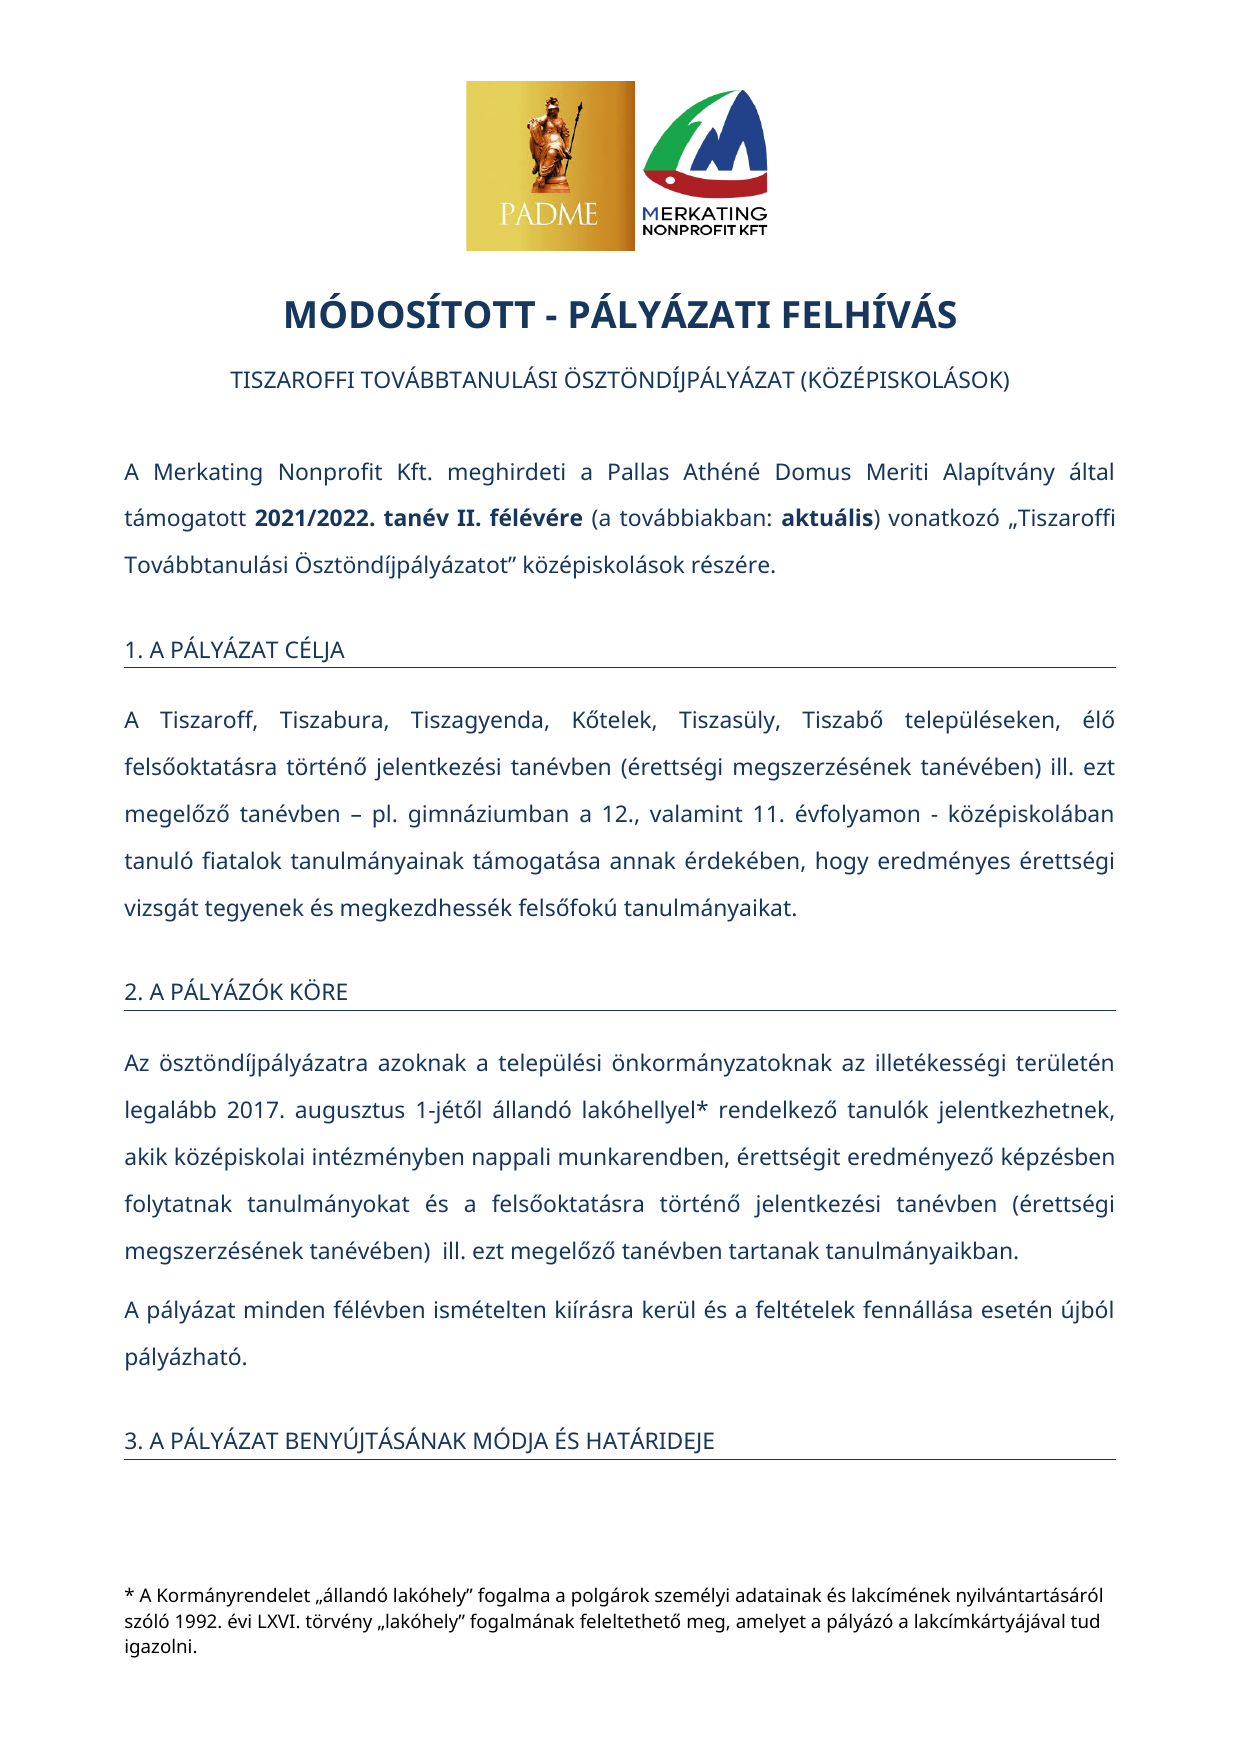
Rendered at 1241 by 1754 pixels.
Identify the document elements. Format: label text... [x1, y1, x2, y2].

text 1. A pályázat célja [124, 634, 1116, 667]
text Az ösztöndíjpályázatra azoknak a települési önkormányzatoknak az illetékességi területén legalább 2017. augusztus 1-jétől állandó lakóhellyel* rendelkező tanulók jelentkezhetnek, akik középiskolai intézményben nappali munkarendben, érettségit eredményező képzésben folytatnak tanulmányokat és a felsőoktatásra történő jelentkezési tanévben (érettségi megszerzésének tanévében) ill. ezt megelőző tanévben tartanak tanulmányaikban. [124, 1047, 1116, 1266]
text A Tiszaroff, Tiszabura, Tiszagyenda, Kőtelek, Tiszasüly, Tiszabő településeken, élő felsőoktatásra történő jelentkezési tanévben (érettségi megszerzésének tanévében) ill. ezt megelőző tanévben – pl. gimnáziumban a 12., valamint 11. évfolyamon - középiskolában tanuló fiatalok tanulmányainak támogatása annak érdekében, hogy eredményes érettségi vizsgát tegyenek és megkezdhessék felsőfokú tanulmányaikat. [124, 704, 1116, 923]
text 3. A pályázat benyújtásának módja és határideje [124, 1425, 1116, 1459]
text 2. A pályázók köre [124, 976, 1116, 1010]
picture [466, 73, 775, 251]
text Tiszaroffi Továbbtanulási Ösztöndíjpályázat (Középiskolások) [124, 364, 1116, 396]
text A Merkating Nonprofit Kft. meghirdeti a Pallas Athéné Domus Meriti Alapítvány által támogatott 2021/2022. tanév II. félévére (a továbbiakban: aktuális) vonatkozó „Tiszaroffi Továbbtanulási Ösztöndíjpályázatot” középiskolások részére. [124, 456, 1116, 581]
text MÓDOSÍTOTT - PÁLYÁZATI FELHÍVÁS [124, 288, 1116, 339]
text A pályázat minden félévben ismételten kiírásra kerül és a feltételek fennállása esetén újból pályázható. [124, 1294, 1116, 1372]
